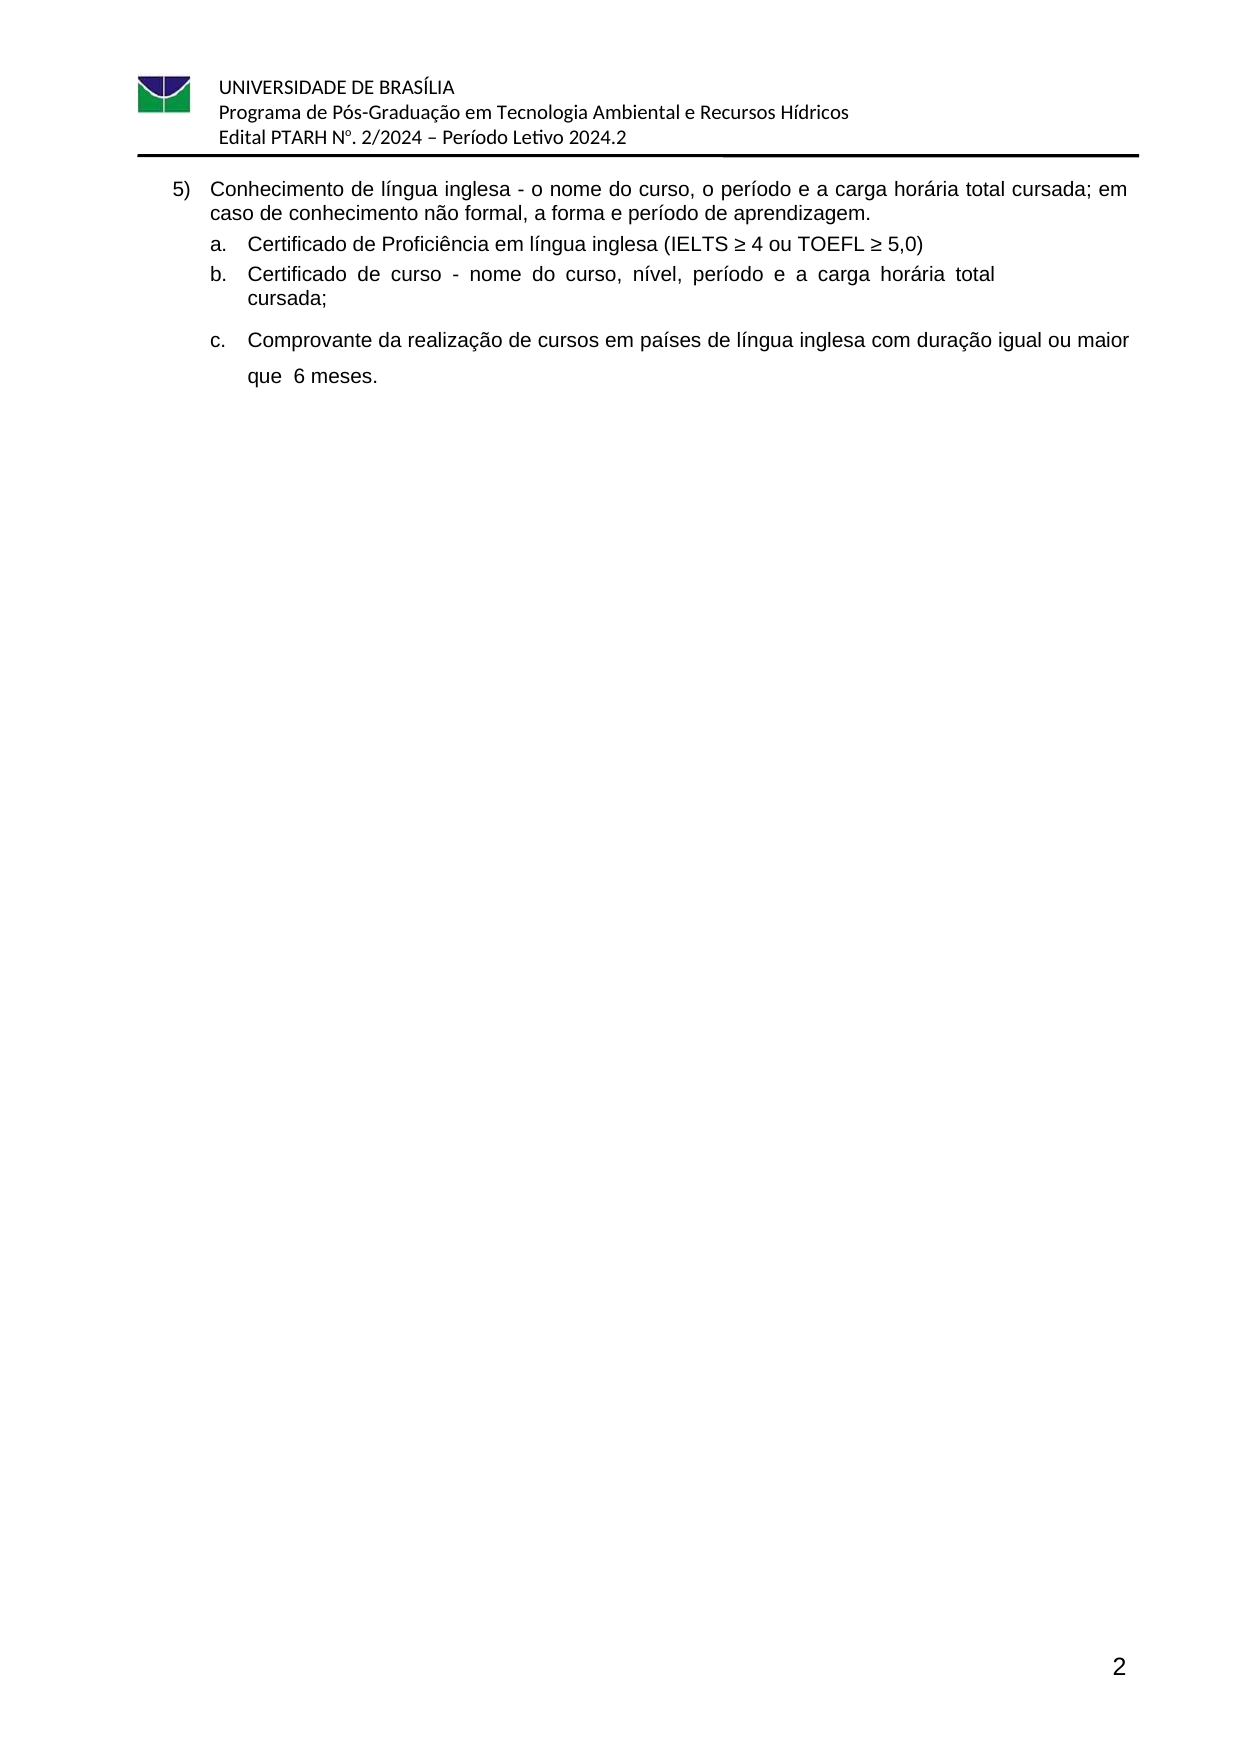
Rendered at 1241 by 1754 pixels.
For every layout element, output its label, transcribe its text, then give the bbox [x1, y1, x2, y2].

picture [137, 73, 191, 114]
list Certificado de curso - nome do curso, nível, período e a carga horária total cursada; [210, 262, 997, 309]
list Certificado de Proficiência em língua inglesa (IELTS ≥ 4 ou TOEFL ≥ 5,0) [210, 231, 997, 255]
list Conhecimento de língua inglesa - o nome do curso, o período e a carga horária total cursada; em caso de conhecimento não formal, a forma e período de aprendizagem. [172, 177, 1130, 225]
list Comprovante da realização de cursos em países de língua inglesa com duração igual ou maior que 6 meses. [210, 328, 1130, 388]
